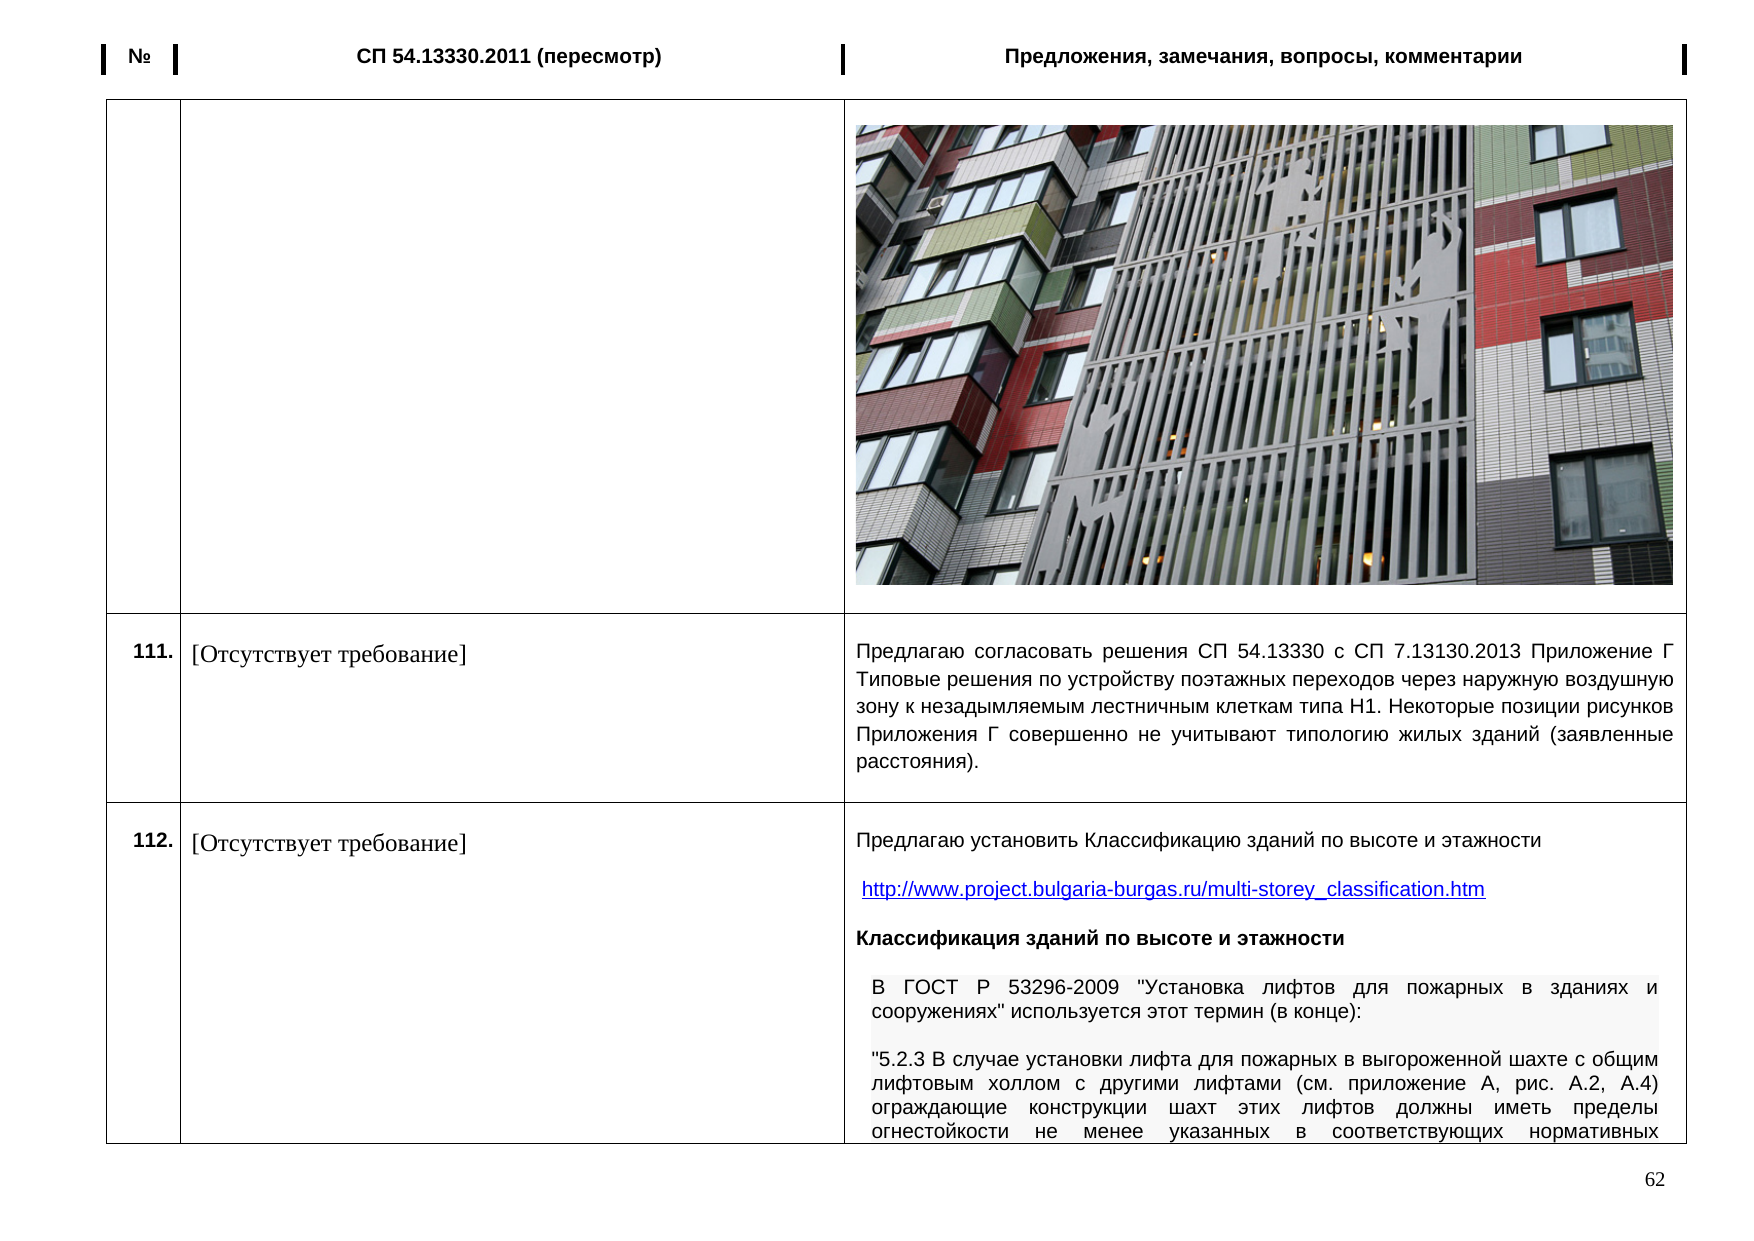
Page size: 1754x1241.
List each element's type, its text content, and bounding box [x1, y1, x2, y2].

picture [855, 125, 1673, 585]
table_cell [845, 803, 1686, 1142]
table_cell [107, 100, 180, 613]
table_cell Предлагаю согласовать решения СП 54.13330 с СП 7.13130.2013 Приложение Г Типовые решения по устройству поэтажных переходов через наружную воздушную зону к незадымляемым лестничным клеткам типа H1. Некоторые позиции рисунков Приложения Г совершенно не учитывают типологию жилых зданий (заявленные расстояния). [845, 614, 1686, 802]
table_cell [107, 803, 180, 1142]
table_cell [107, 614, 180, 802]
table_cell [181, 100, 844, 613]
table_cell [Отсутствует требование] [181, 614, 844, 802]
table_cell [845, 100, 1686, 613]
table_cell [181, 803, 844, 1142]
